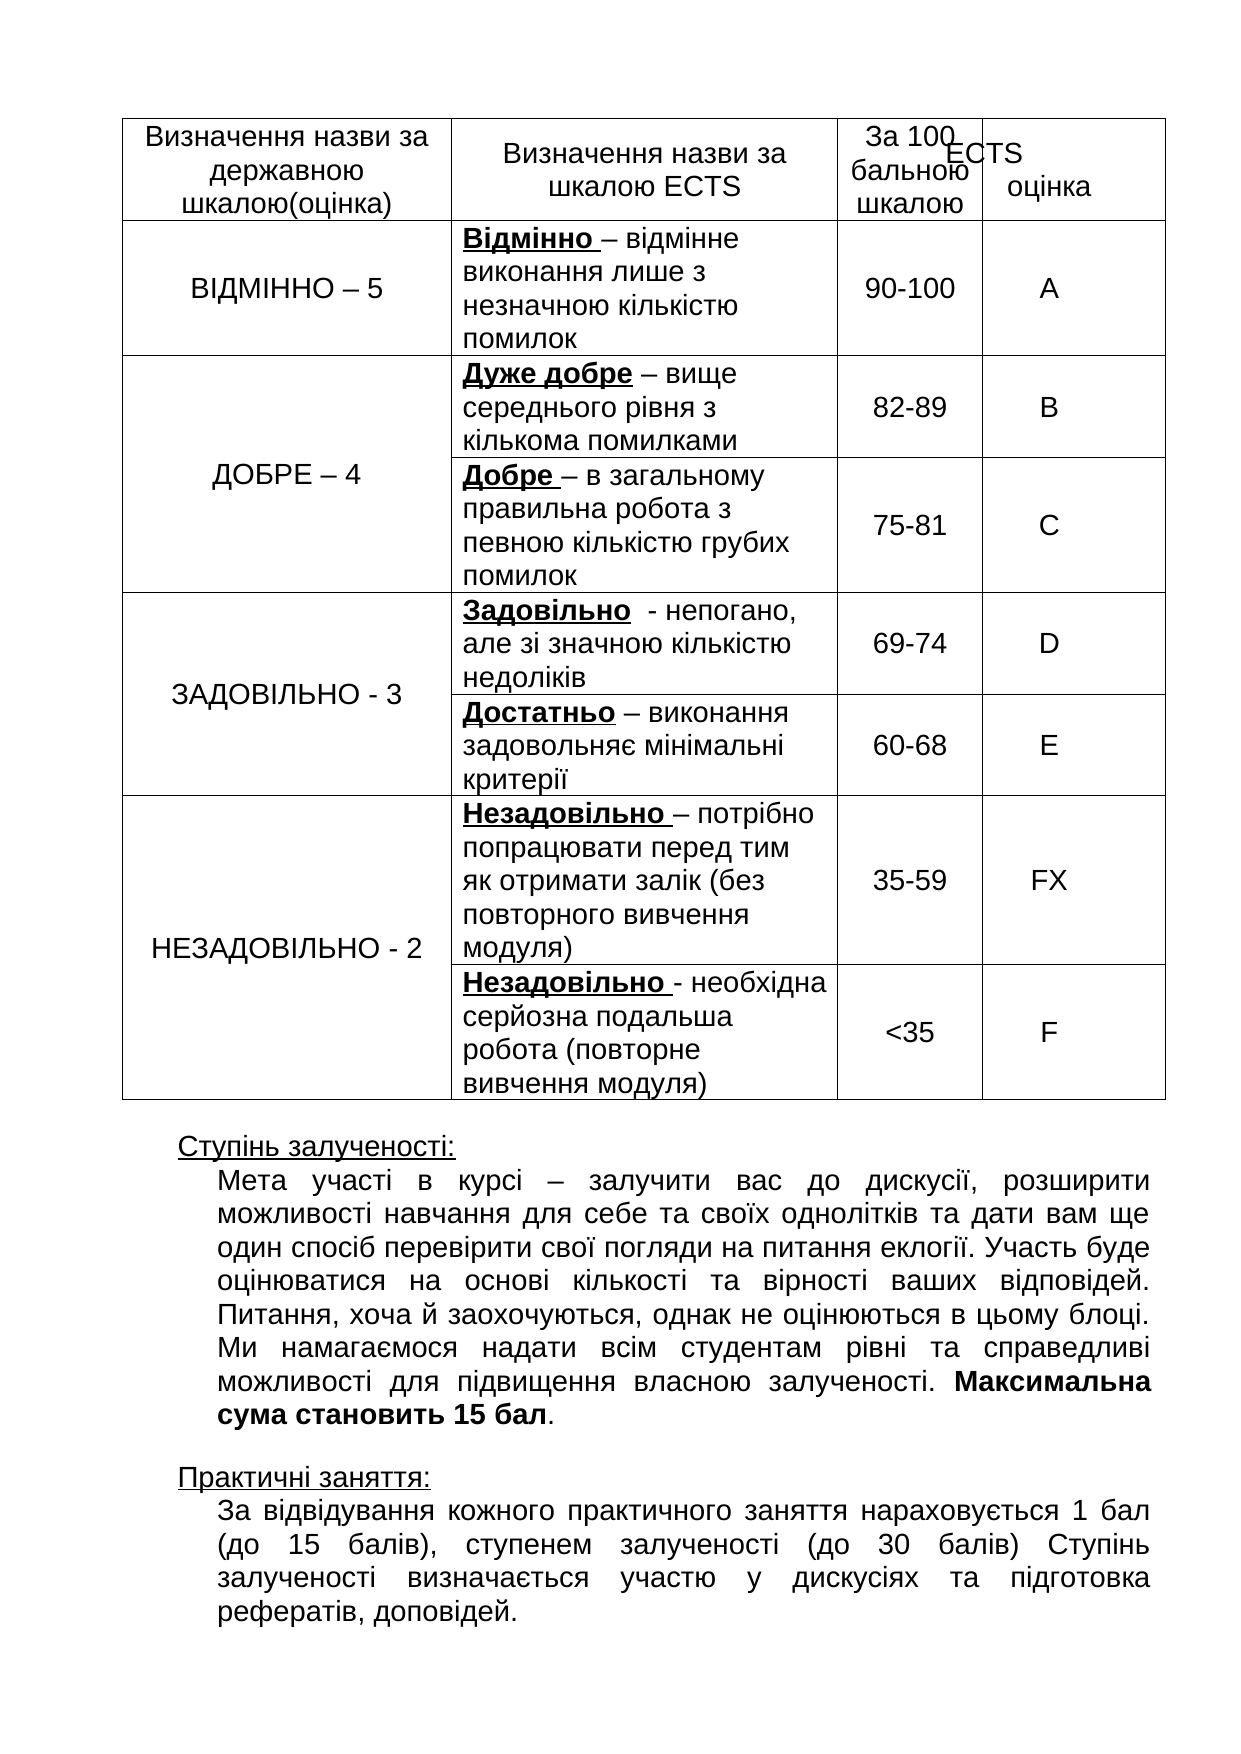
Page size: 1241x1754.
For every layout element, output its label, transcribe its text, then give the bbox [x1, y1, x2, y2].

text За відвідування кожного практичного заняття нараховується 1 бал (до 15 балів), ступенем залученості (до 30 балів) Ступінь залученості визначається участю у дискусіях та підготовка рефератів, доповідей. [217, 1493, 1151, 1627]
table_header Визначення назви за шкалою ECTS [452, 119, 837, 220]
table_cell 75-81 [838, 458, 982, 592]
table_cell D [983, 593, 1165, 693]
table_header За 100 бальною шкалою [838, 119, 982, 220]
table_cell F [983, 965, 1165, 1099]
table_cell Добре – в загальному правильна робота з певною кількістю грубих помилок [452, 458, 837, 592]
table_cell Дуже добре – вище середнього рівня з кількома помилками [452, 356, 837, 457]
table_cell ВІДМІННО – 5 [123, 221, 451, 355]
table_header ECTS оцінка [983, 119, 1165, 220]
table_cell <35 [838, 965, 982, 1099]
table_cell B [983, 356, 1165, 457]
table_cell 90-100 [838, 221, 982, 355]
table_cell Незадовільно - необхідна серйозна подальша робота (повторне вивчення модуля) [452, 965, 837, 1099]
table_cell ДОБРЕ – 4 [123, 356, 451, 592]
table_header Визначення назви за державною шкалою(оцінка) [123, 119, 451, 220]
table_cell A [983, 221, 1165, 355]
table_cell Відмінно – відмінне виконання лише з незначною кількістю помилок [452, 221, 837, 355]
table_cell E [983, 695, 1165, 795]
table_cell 60-68 [838, 695, 982, 795]
table_cell НЕЗАДОВІЛЬНО - 2 [123, 796, 451, 1099]
table_cell Задовільно - непогано, але зі значною кількістю недоліків [452, 593, 837, 693]
text Мета участі в курсі – залучити вас до дискусії, розширити можливості навчання для себе та своїх однолітків та дати вам ще один спосіб перевірити свої погляди на питання еклогії. Участь буде оцінюватися на основі кількості та вірності ваших відповідей. Питання, хоча й заохочуються, однак не оцінюються в цьому блоці. Ми намагаємося надати всім студентам рівні та справедливі можливості для підвищення власною залученості. Максимальна сума становить 15 бал. [217, 1162, 1151, 1431]
text Ступінь залученості: [177, 1129, 1151, 1162]
table_cell FX [983, 796, 1165, 964]
table_cell 82-89 [838, 356, 982, 457]
table_cell ЗАДОВІЛЬНО - 3 [123, 593, 451, 795]
table_cell 69-74 [838, 593, 982, 693]
table_cell 35-59 [838, 796, 982, 964]
table_cell Незадовільно – потрібно попрацювати перед тим як отримати залік (без повторного вивчення модуля) [452, 796, 837, 964]
table_cell Достатньо – виконання задовольняє мінімальні критерії [452, 695, 837, 795]
text Практичні заняття: [177, 1459, 1151, 1493]
table_cell C [983, 458, 1165, 592]
